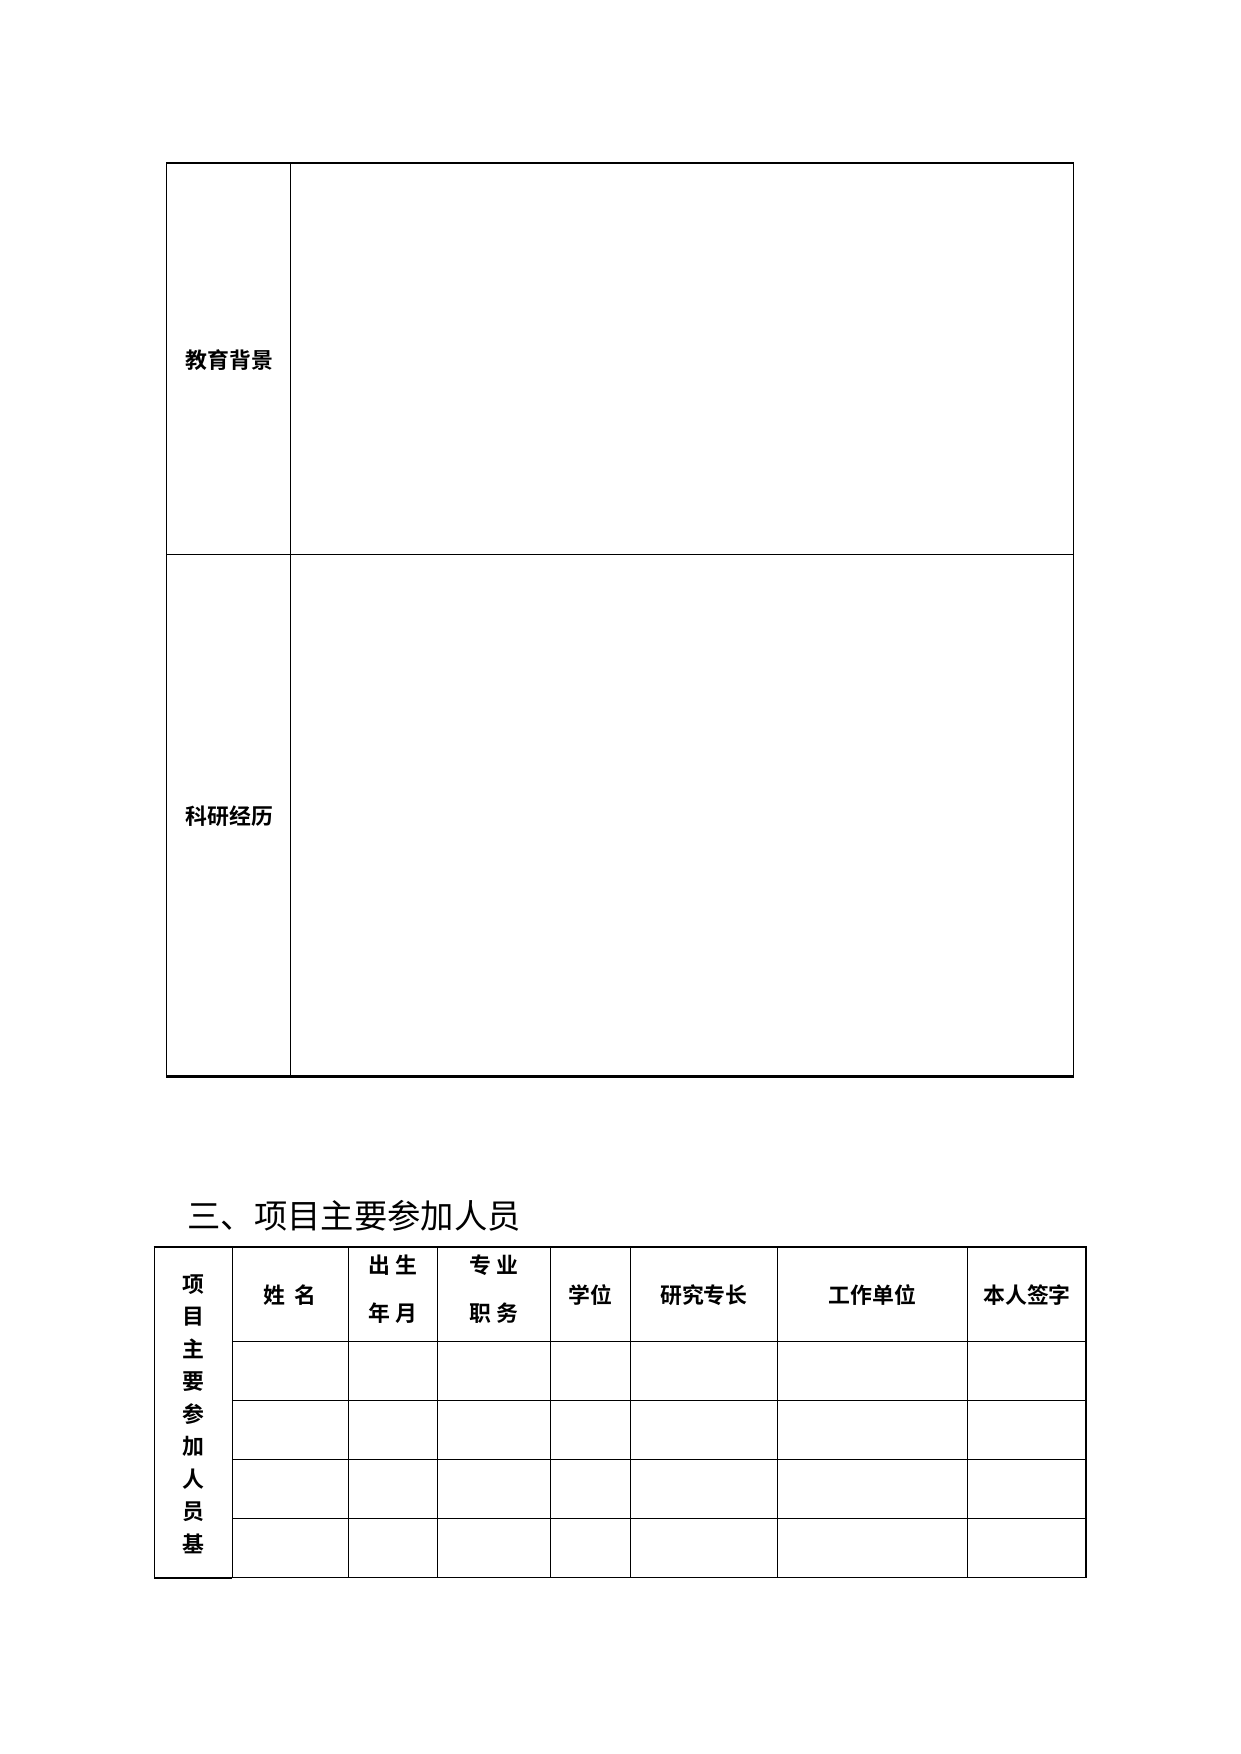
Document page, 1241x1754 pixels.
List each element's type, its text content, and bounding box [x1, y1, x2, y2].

table_cell [233, 1460, 348, 1518]
table_cell [778, 1401, 967, 1459]
table_cell [631, 1460, 777, 1518]
table_header 本人签字 [968, 1248, 1085, 1341]
table_cell [968, 1342, 1085, 1400]
table_header 学位 [551, 1248, 630, 1341]
table_cell [968, 1460, 1085, 1518]
table_cell [778, 1342, 967, 1400]
table_cell [438, 1401, 550, 1459]
table_cell 教育背景 [167, 164, 290, 553]
table_cell [551, 1460, 630, 1518]
table_cell [438, 1519, 550, 1577]
table_header 工作单位 [778, 1248, 967, 1341]
table_cell [631, 1519, 777, 1577]
table_cell [233, 1401, 348, 1459]
table_cell [551, 1519, 630, 1577]
table_header 出 生 年 月 [349, 1248, 437, 1341]
table_cell [233, 1342, 348, 1400]
table_cell [349, 1519, 437, 1577]
table_header 专 业 职 务 [438, 1248, 550, 1341]
table_cell [291, 164, 1073, 553]
table_header 研究专长 [631, 1248, 777, 1341]
table_cell [551, 1401, 630, 1459]
table_cell [631, 1342, 777, 1400]
table_cell [291, 555, 1073, 1074]
table_cell [349, 1401, 437, 1459]
table_cell 科研经历 [167, 555, 290, 1074]
table_cell [438, 1342, 550, 1400]
table_header 姓 名 [233, 1248, 348, 1341]
table_cell [968, 1401, 1085, 1459]
table_cell [778, 1460, 967, 1518]
table_cell [778, 1519, 967, 1577]
table_cell [631, 1401, 777, 1459]
table_cell [349, 1342, 437, 1400]
table_cell [551, 1342, 630, 1400]
table_cell [349, 1460, 437, 1518]
table_cell [438, 1460, 550, 1518]
table_cell [233, 1519, 348, 1577]
text 三、项目主要参加人员 [122, 1181, 1053, 1246]
table_header 项 目 主 要 参 加 人 员 基 本 情 况 [155, 1248, 232, 1577]
table_cell [968, 1519, 1085, 1577]
